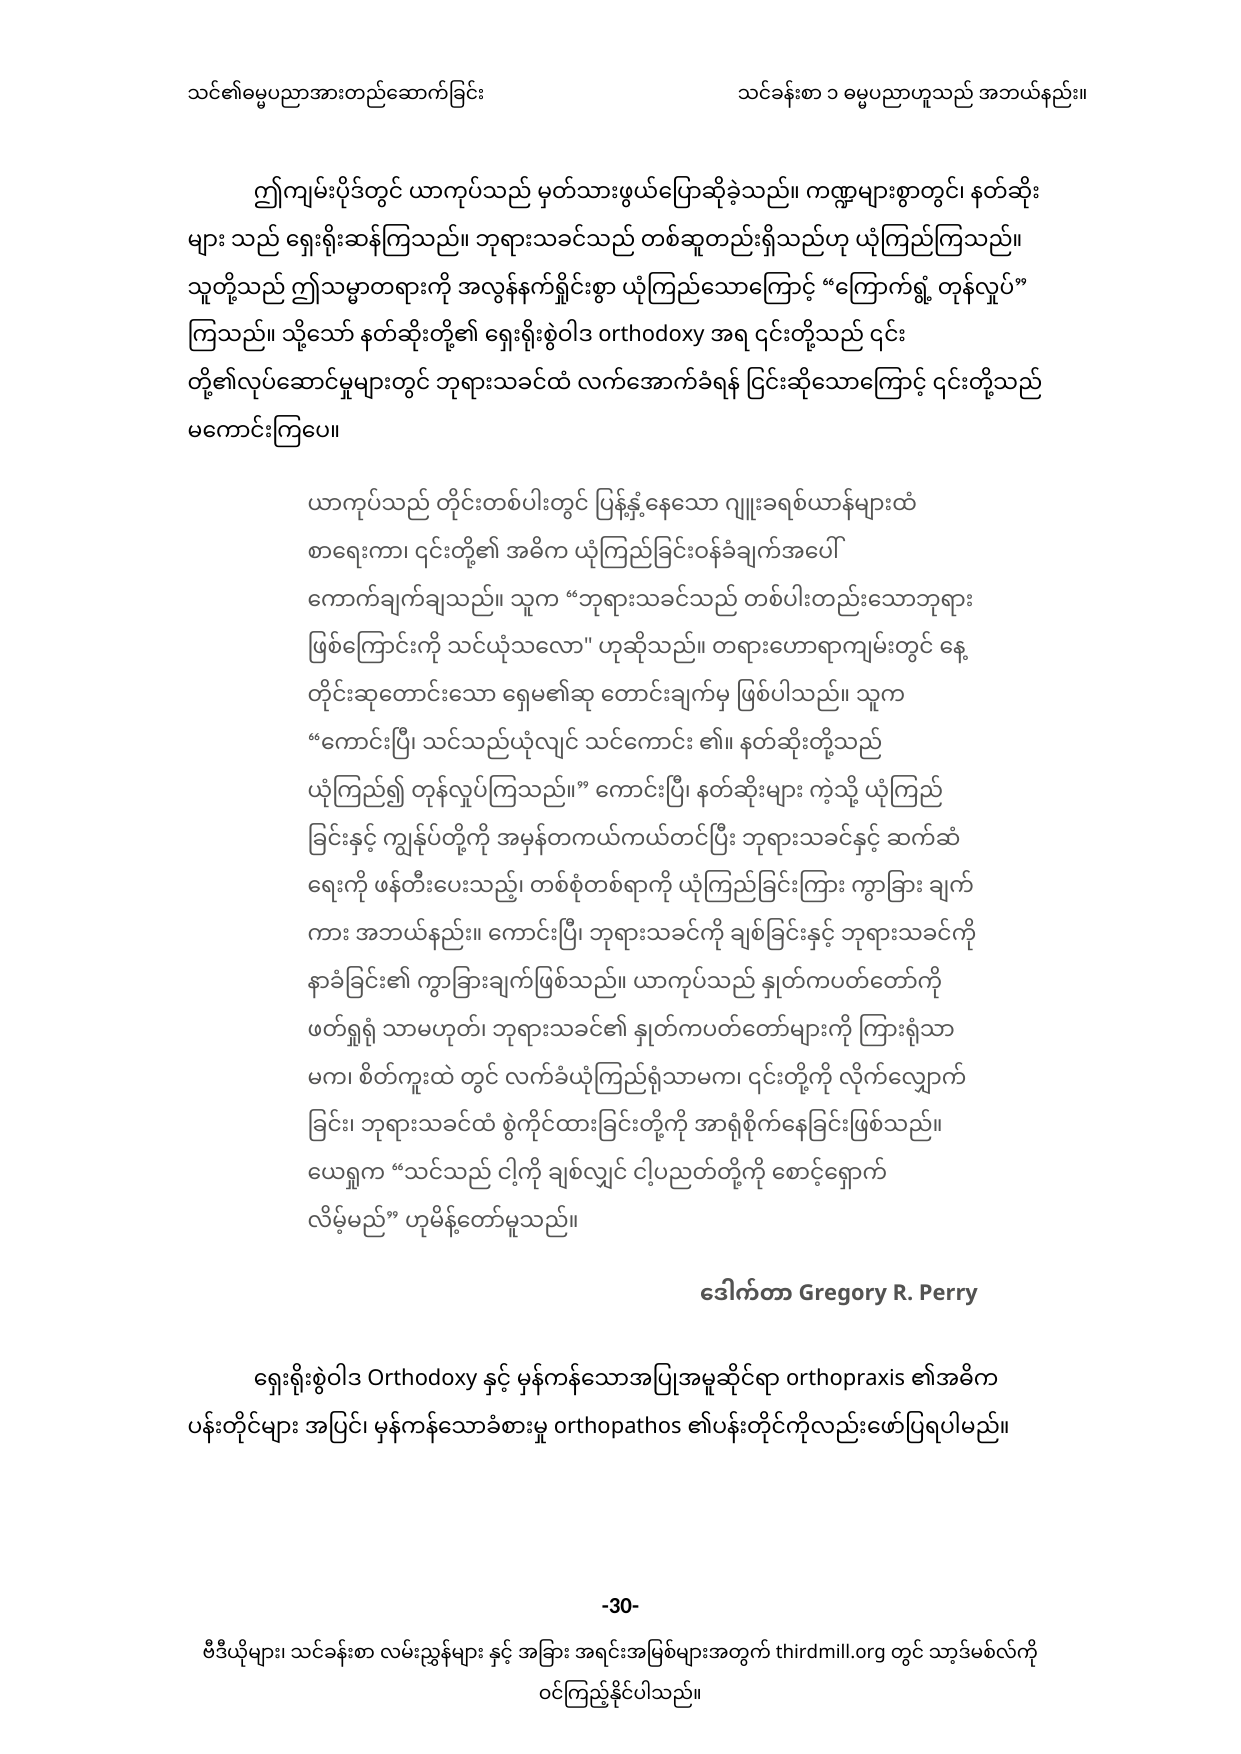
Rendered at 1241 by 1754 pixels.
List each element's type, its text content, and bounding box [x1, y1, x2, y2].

text ဒေါက်တာ Gregory R. Perry [187, 1271, 978, 1319]
text ရှေးရိုးစွဲဝါဒ Orthodoxy နှင့် မှန်ကန်သောအပြုအမူဆိုင်ရာ orthopraxis ၏အဓိကပန်းတိုင်များ အပြင်၊ မှန်ကန်သောခံစားမှု orthopathos ၏ပန်းတိုင်ကိုလည်းဖော်ပြရပါမည်။ [187, 1357, 1053, 1452]
text ယာကုပ်သည် တိုင်းတစ်ပါးတွင် ပြန့်နှံ့နေသော ဂျူးခရစ်ယာန်များထံ စာရေးကာ၊ ၎င်းတို့၏ အဓိက ယုံကြည်ခြင်းဝန်ခံချက်အပေါ် ကောက်ချက်ချသည်။ သူက “ဘုရားသခင်သည် တစ်ပါးတည်းသောဘုရားဖြစ်ကြောင်းကို သင်ယုံသလော" ဟုဆိုသည်။ တရားဟောရာကျမ်းတွင် နေ့တိုင်းဆုတောင်းသော ရှေမ၏ဆု တောင်းချက်မှ ဖြစ်ပါသည်။ သူက “ကောင်းပြီ၊ သင်သည်ယုံလျင် သင်ကောင်း ၏။ နတ်ဆိုးတို့သည် ယုံကြည်၍ တုန်လှုပ်ကြသည်။” ကောင်းပြီ၊ နတ်ဆိုးများ ကဲ့သို့ ယုံကြည်ခြင်းနှင့် ကျွန်ုပ်တို့ကို အမှန်တကယ်ကယ်တင်ပြီး ဘုရားသခင်နှင့် ဆက်ဆံရေးကို ဖန်တီးပေးသည့်၊ တစ်စုံတစ်ရာကို ယုံကြည်ခြင်းကြား ကွာခြား ချက်ကား အဘယ်နည်း။ ကောင်းပြီ၊ ဘုရားသခင်ကို ချစ်ခြင်းနှင့် ဘုရားသခင်ကို နာခံခြင်း၏ ကွာခြားချက်ဖြစ်သည်။ ယာကုပ်သည် နှုတ်ကပတ်တော်ကို ဖတ်ရှုရုံ သာမဟုတ်၊ ဘုရားသခင်၏ နှုတ်ကပတ်တော်များကို ကြားရုံသာမက၊ စိတ်ကူးထဲ တွင် လက်ခံယုံကြည်ရုံသာမက၊ ၎င်းတို့ကို လိုက်လျှောက်ခြင်း၊ ဘုရားသခင်ထံ စွဲကိုင်ထားခြင်းတို့ကို အာရုံစိုက်နေခြင်းဖြစ်သည်။ ယေရှုက “သင်သည် ငါ့ကို ချစ်လျှင် ငါ့ပညတ်တို့ကို စောင့်ရှောက်လိမ့်မည်” ဟုမိန့်တော်မူသည်။ [307, 481, 978, 1246]
text ဤကျမ်းပိုဒ်တွင် ယာကုပ်သည် မှတ်သားဖွယ်ပြောဆိုခဲ့သည်။ ကဏ္ဍများစွာတွင်၊ နတ်ဆိုးများ သည် ရှေးရိုးဆန်ကြသည်။ ဘုရားသခင်သည် တစ်ဆူတည်းရှိသည်ဟု ယုံကြည်ကြသည်။ သူတို့သည် ဤသမ္မာတရားကို အလွန်နက်ရှိုင်းစွာ ယုံကြည်သောကြောင့် “ကြောက်ရွံ့ တုန်လှုပ်” ကြသည်။ သို့သော် နတ်ဆိုးတို့၏ ရှေးရိုးစွဲဝါဒ orthodoxy အရ ၎င်းတို့သည် ၎င်းတို့၏လုပ်ဆောင်မှုများတွင် ဘုရားသခင်ထံ လက်အောက်ခံရန် ငြင်းဆိုသောကြောင့် ၎င်းတို့သည် မကောင်းကြပေ။ [187, 169, 1053, 456]
